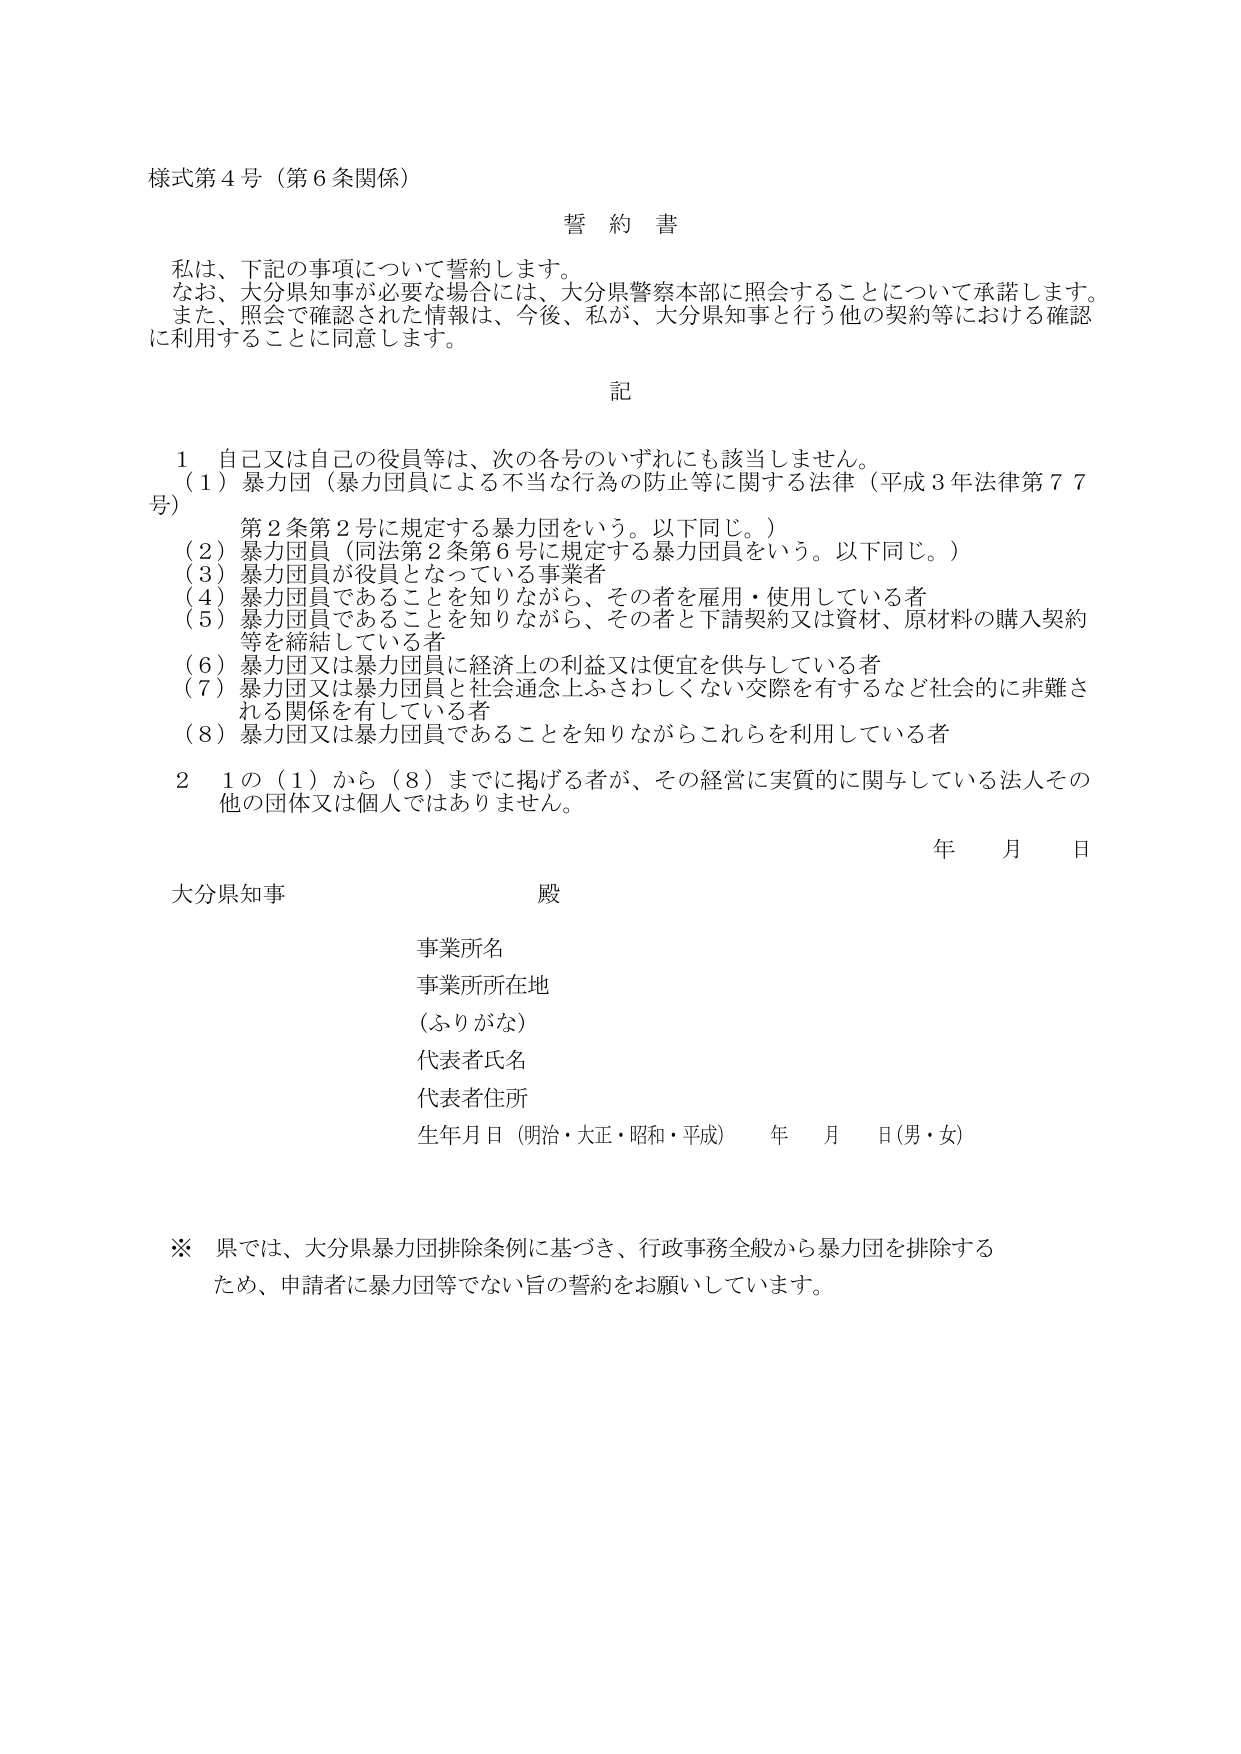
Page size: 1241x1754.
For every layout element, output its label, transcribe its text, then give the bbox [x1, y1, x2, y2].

text 誓 約 書 [148, 212, 1092, 235]
text （５）暴力団員であることを知りながら、その者と下請契約又は資材、原材料の購入契約 [148, 608, 1092, 631]
text 大分県知事 殿 [148, 883, 1092, 906]
text （４）暴力団員であることを知りながら、その者を雇用・使用している者 [148, 585, 1092, 608]
text （３）暴力団員が役員となっている事業者 [148, 562, 1092, 585]
text (ふりがな) [169, 1004, 996, 1042]
text 年 月 日 [148, 837, 1092, 860]
text なお、大分県知事が必要な場合には、大分県警察本部に照会することについて承諾します。 [148, 281, 1092, 304]
text （２）暴力団員（同法第２条第６号に規定する暴力団員をいう。以下同じ。） [148, 539, 1092, 562]
text ※ 県では、大分県暴力団排除条例に基づき、行政事務全般から暴力団を排除するため、申請者に暴力団等でない旨の誓約をお願いしています。 [169, 1229, 996, 1304]
text 等を締結している者 [148, 631, 1092, 654]
text （６）暴力団又は暴力団員に経済上の利益又は便宜を供与している者 [148, 654, 1092, 677]
text （８）暴力団又は暴力団員であることを知りながらこれらを利用している者 [148, 723, 1092, 746]
text 私は、下記の事項について誓約します。 [148, 258, 1092, 281]
text 事業所所在地 [201, 967, 996, 1004]
subtitle 記 [148, 373, 1092, 410]
text 第２条第２号に規定する暴力団をいう。以下同じ。） [148, 517, 1092, 539]
text （７）暴力団又は暴力団員と社会通念上ふさわしくない交際を有するなど社会的に非難される関係を有している者 [169, 677, 1092, 723]
text 代表者氏名 [169, 1042, 996, 1079]
text ２ １の（１）から（８）までに掲げる者が、その経営に実質的に関与している法人その他の団体又は個人ではありません。 [148, 769, 1092, 814]
text また、照会で確認された情報は、今後、私が、大分県知事と行う他の契約等における確認に利用することに同意します。 [148, 304, 1092, 350]
text 事業所名 [201, 929, 996, 967]
text （１）暴力団（暴力団員による不当な行為の防止等に関する法律（平成３年法律第７７号） [148, 471, 1092, 517]
text 様式第４号（第６条関係） [148, 164, 1092, 189]
text １ 自己又は自己の役員等は、次の各号のいずれにも該当しません。 [148, 448, 1092, 471]
text 代表者住所 [169, 1079, 996, 1117]
text 生年月日（明治・大正・昭和・平成） 年 月 日(男・女） [169, 1117, 996, 1154]
